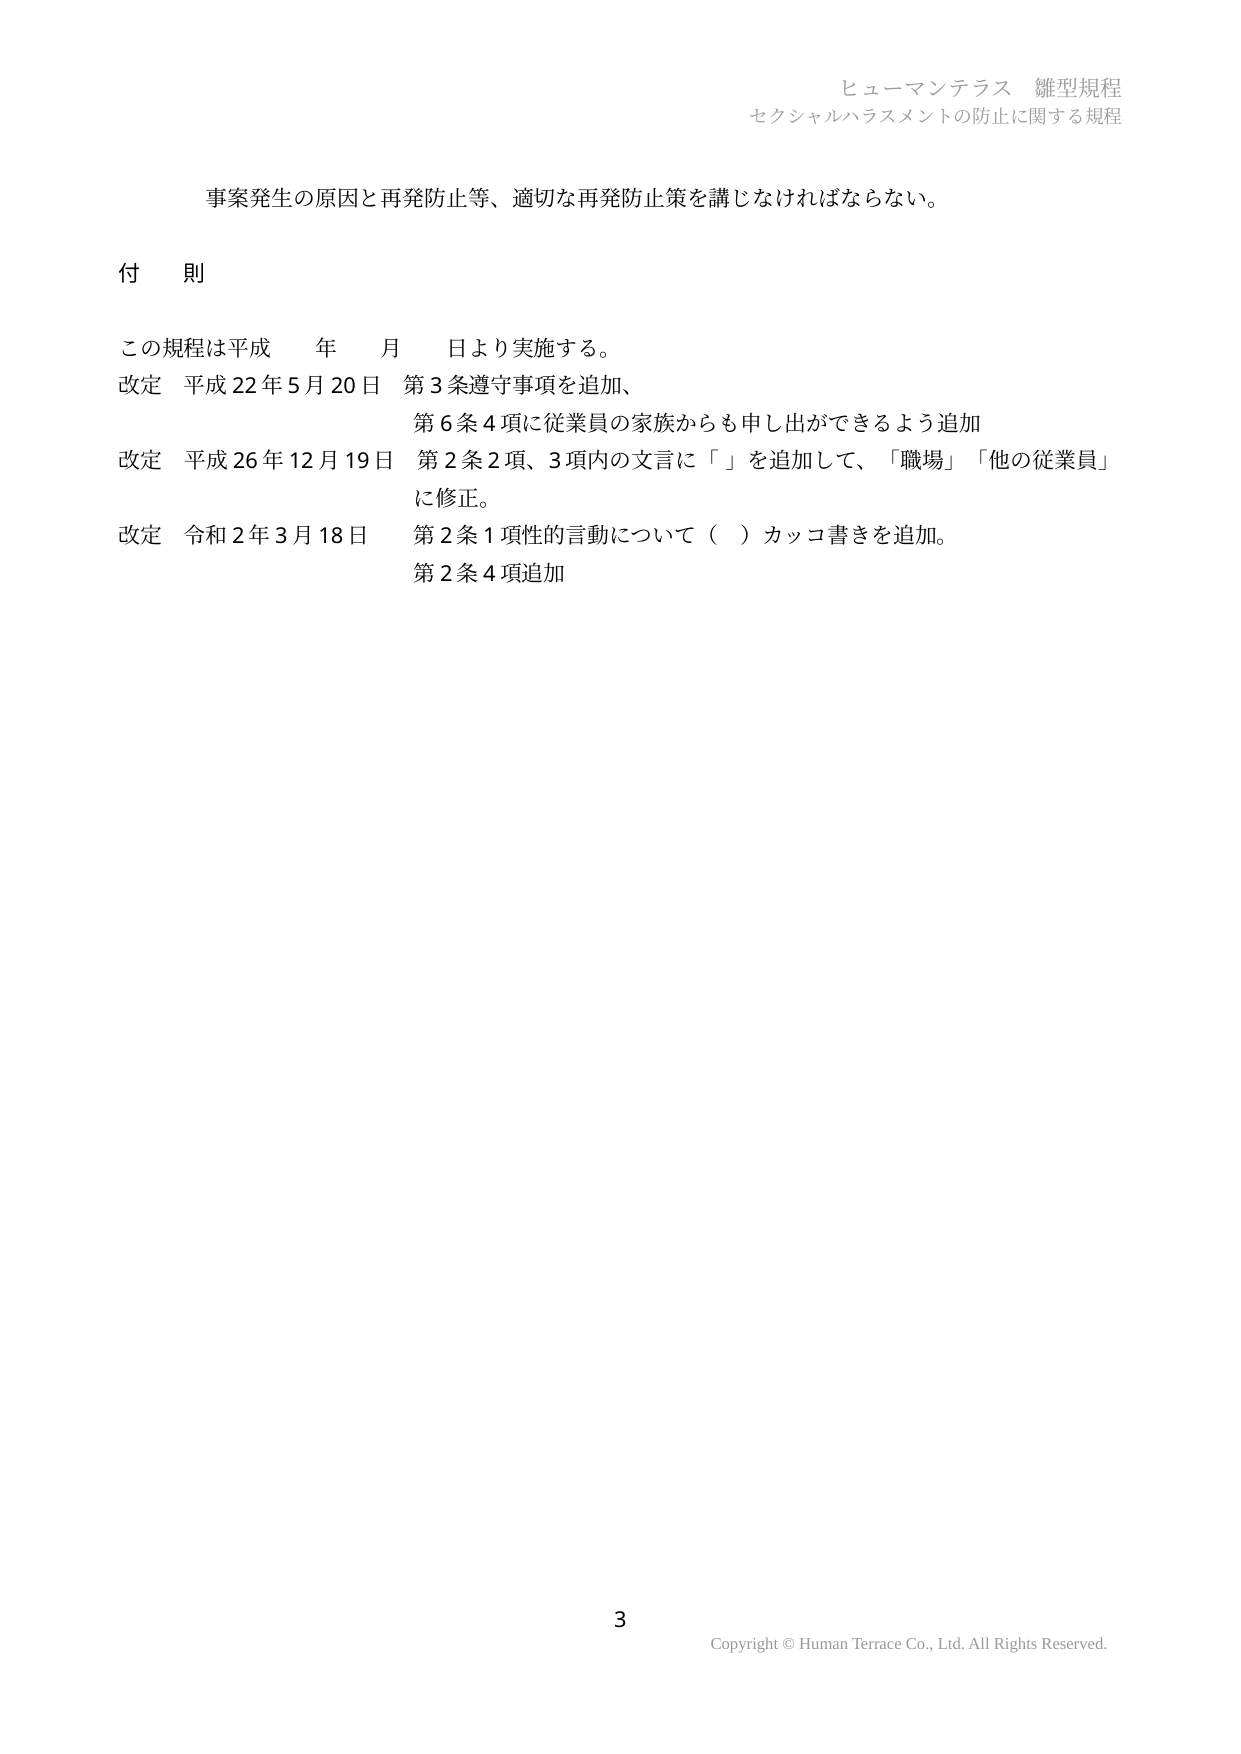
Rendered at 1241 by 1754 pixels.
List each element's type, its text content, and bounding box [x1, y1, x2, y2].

text 改定 令和2年3月18日 第2条1項性的言動について（ ）カッコ書きを追加。 [118, 516, 1122, 553]
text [118, 178, 1122, 216]
text 改定 平成22年5月20日 第3条遵守事項を追加、 第6条4項に従業員の家族からも申し出ができるよう追加 [118, 366, 1122, 441]
text この規程は平成 年 月 日より実施する。 [118, 328, 1122, 366]
text 付 則 [118, 253, 1122, 291]
text 第2条4項追加 [118, 553, 1122, 591]
text 改定 平成26年12月19日 第2条2項、3項内の文言に「 」を追加して、「職場」「他の従業員」に修正。 [118, 441, 1122, 516]
